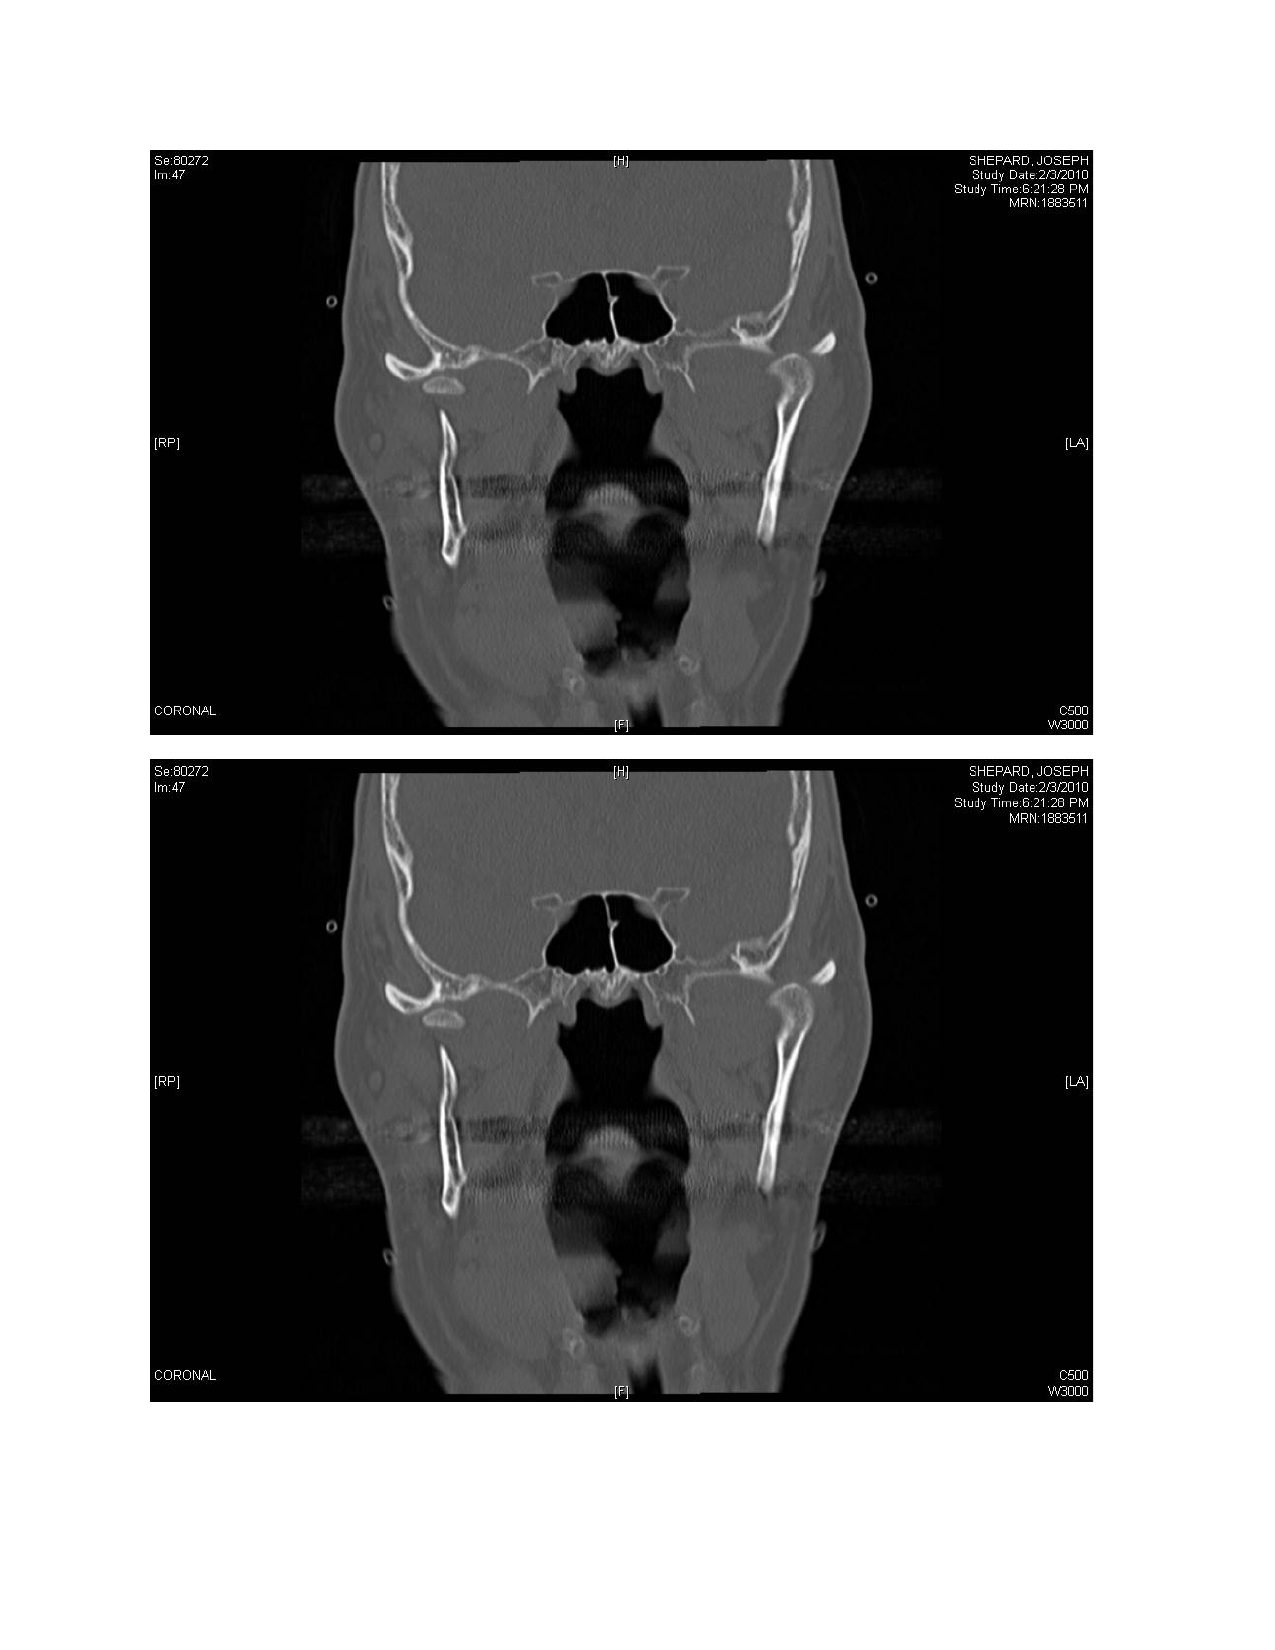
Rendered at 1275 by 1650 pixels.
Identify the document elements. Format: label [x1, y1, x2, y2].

picture [150, 150, 1094, 735]
picture [150, 759, 1094, 1402]
